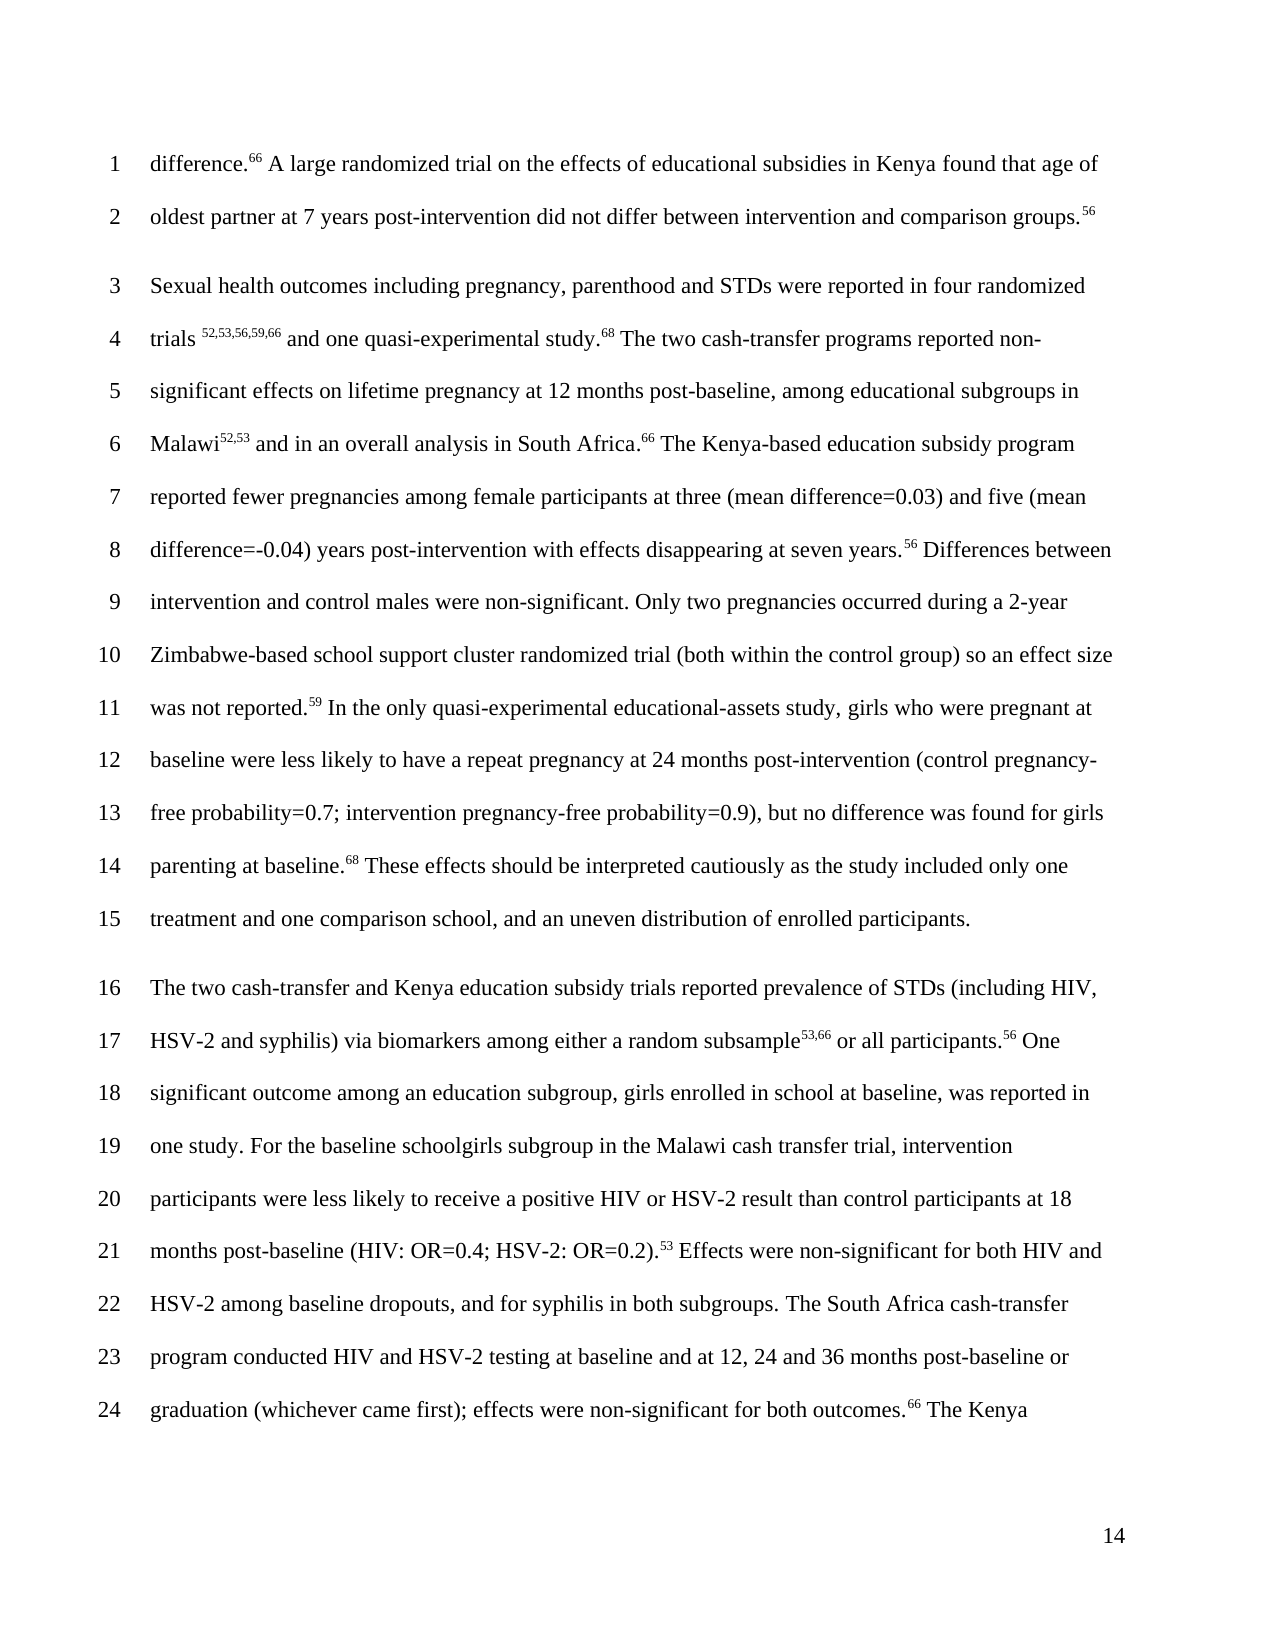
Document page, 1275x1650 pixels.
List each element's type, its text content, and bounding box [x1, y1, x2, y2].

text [150, 150, 1125, 229]
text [150, 974, 1125, 1422]
text Sexual health outcomes including pregnancy, parenthood and STDs were reported in four randomized trials 52,53,56,59,66 and one quasi-experimental study.68 The two cash-transfer programs reported non-significant effects on lifetime pregnancy at 12 months post-baseline, among educational subgroups in Malawi52,53 and in an overall analysis in South Africa.66 The Kenya-based education subsidy program reported fewer pregnancies among female participants at three (mean difference=0.03) and five (mean difference=-0.04) years post-intervention with effects disappearing at seven years.56 Differences between intervention and control males were non-significant. Only two pregnancies occurred during a 2-year Zimbabwe-based school support cluster randomized trial (both within the control group) so an effect size was not reported.59 In the only quasi-experimental educational-assets study, girls who were pregnant at baseline were less likely to have a repeat pregnancy at 24 months post-intervention (control pregnancy-free probability=0.7; intervention pregnancy-free probability=0.9), but no difference was found for girls parenting at baseline.68 These effects should be interpreted cautiously as the study included only one treatment and one comparison school, and an uneven distribution of enrolled participants. [150, 272, 1125, 931]
